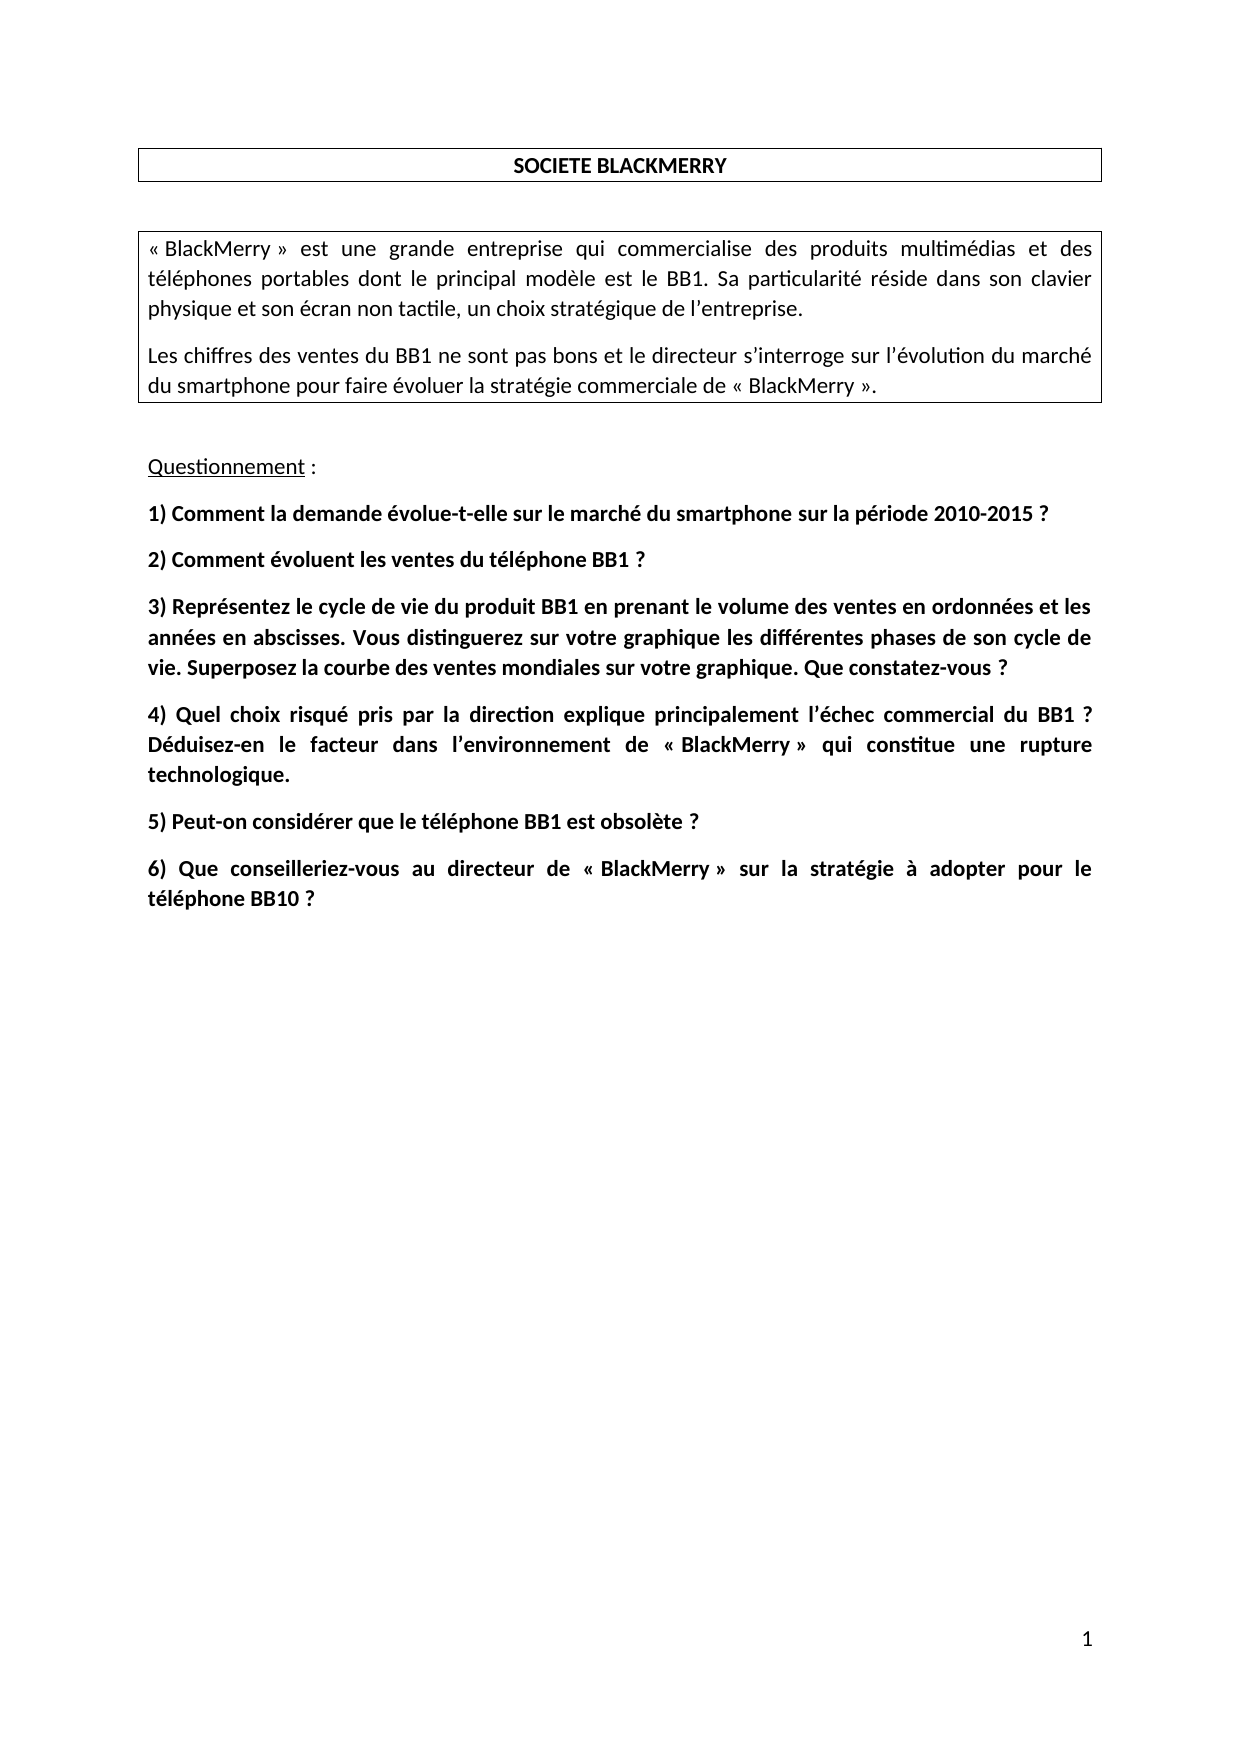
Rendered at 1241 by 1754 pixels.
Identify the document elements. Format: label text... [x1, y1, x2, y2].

text SOCIETE BLACKMERRY [139, 149, 1101, 181]
text 2) Comment évoluent les ventes du téléphone BB1 ? [148, 546, 1093, 573]
text 5) Peut-on considérer que le téléphone BB1 est obsolète ? [148, 807, 1093, 835]
text Les chiffres des ventes du BB1 ne sont pas bons et le directeur s’interroge sur l’évolution du marché du smartphone pour faire évoluer la stratégie commerciale de « BlackMerry ». [139, 338, 1101, 402]
text Questionnement : [148, 452, 1093, 480]
text 6) Que conseilleriez-vous au directeur de « BlackMerry » sur la stratégie à adopter pour le téléphone BB10 ? [148, 854, 1093, 912]
text « BlackMerry » est une grande entreprise qui commercialise des produits multimédias et des téléphones portables dont le principal modèle est le BB1. Sa particularité réside dans son clavier physique et son écran non tactile, un choix stratégique de l’entreprise. [139, 232, 1101, 322]
text 4) Quel choix risqué pris par la direction explique principalement l’échec commercial du BB1 ? Déduisez-en le facteur dans l’environnement de « BlackMerry » qui constitue une rupture technologique. [148, 700, 1093, 788]
text 3) Représentez le cycle de vie du produit BB1 en prenant le volume des ventes en ordonnées et les années en abscisses. Vous distinguerez sur votre graphique les différentes phases de son cycle de vie. Superposez la courbe des ventes mondiales sur votre graphique. Que constatez-vous ? [148, 592, 1093, 681]
text 1) Comment la demande évolue-t-elle sur le marché du smartphone sur la période 2010-2015 ? [148, 499, 1093, 527]
